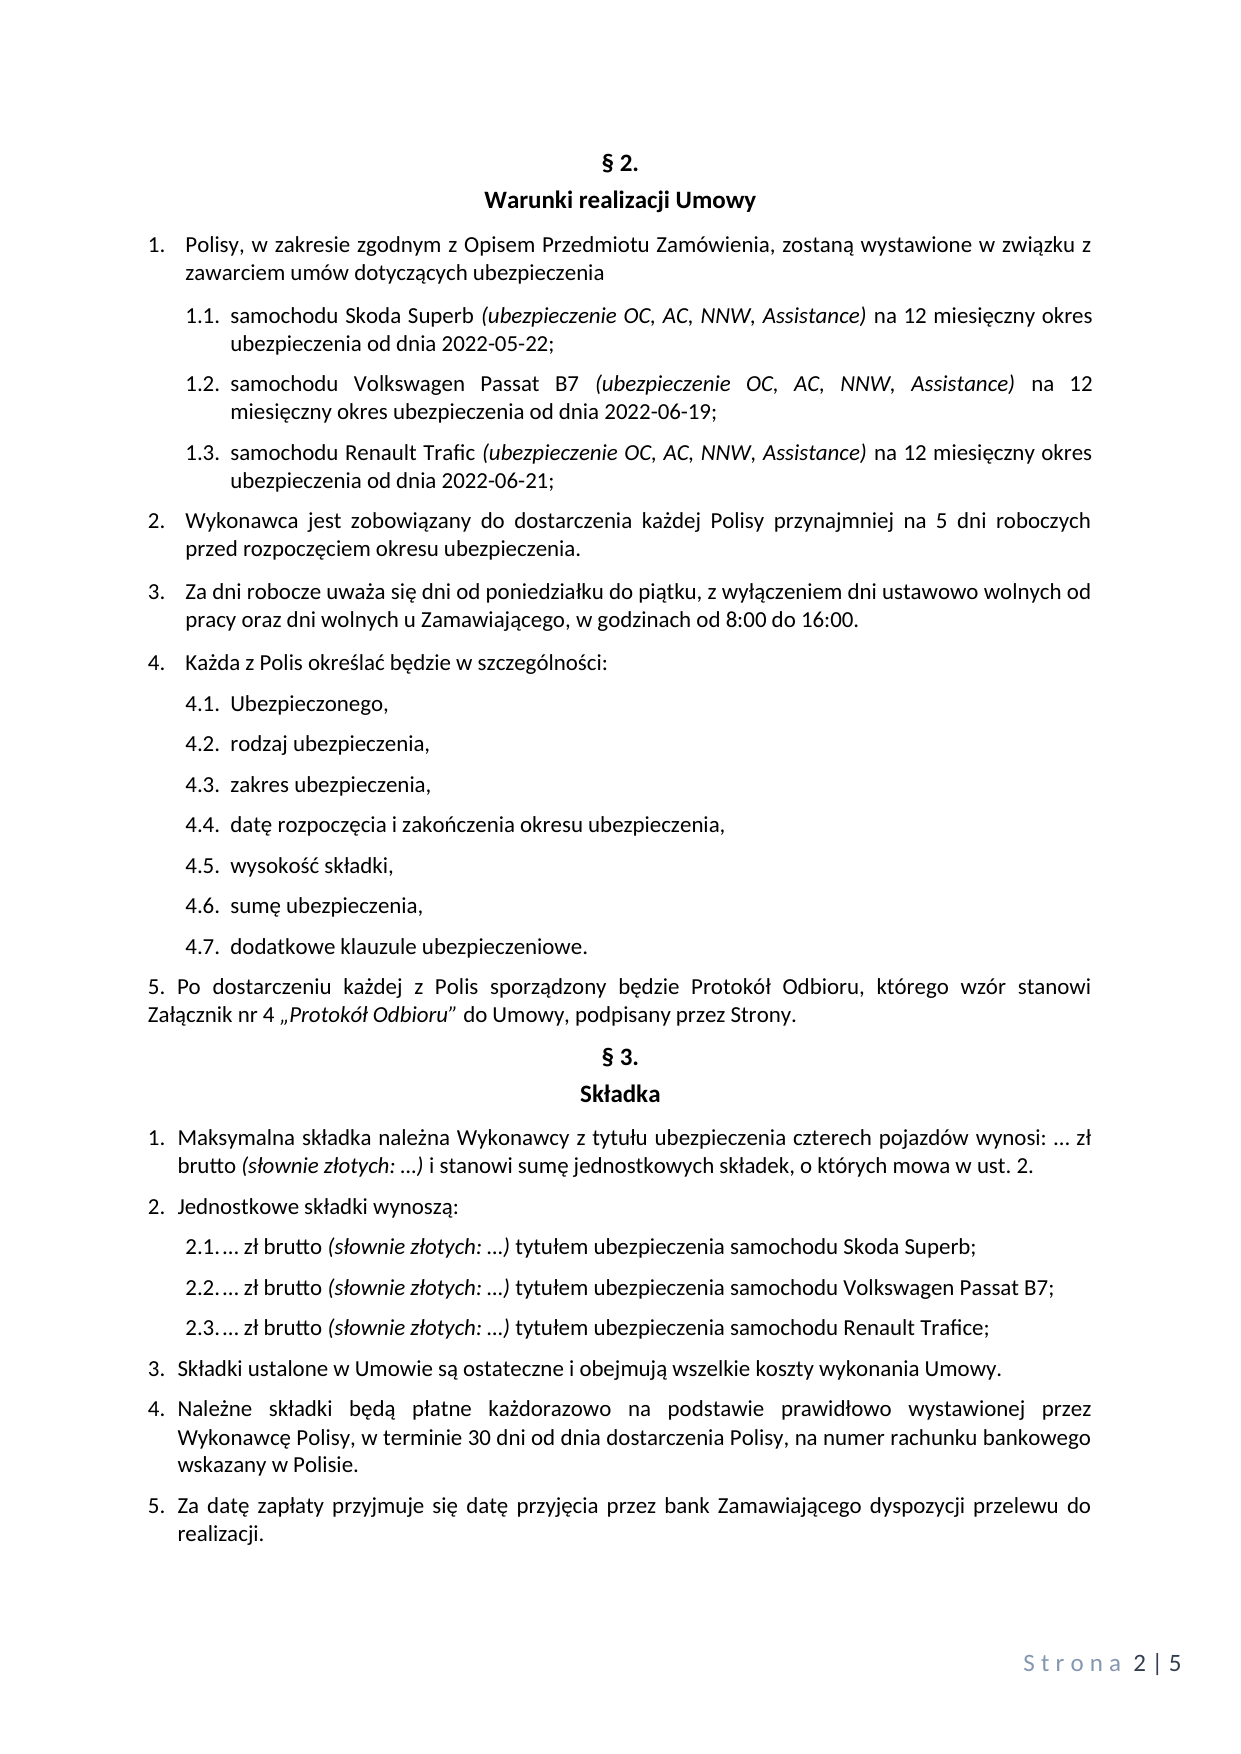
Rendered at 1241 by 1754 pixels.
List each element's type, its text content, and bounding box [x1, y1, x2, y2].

list … zł brutto (słownie złotych: …) tytułem ubezpieczenia samochodu Skoda Superb; [185, 1232, 1093, 1261]
list dodatkowe klauzule ubezpieczeniowe. [185, 932, 1093, 960]
list samochodu Renault Trafic (ubezpieczenie OC, AC, NNW, Assistance) na 12 miesięczny okres ubezpieczenia od dnia 2022-06-21; [185, 438, 1093, 494]
text Warunki realizacji Umowy [148, 185, 1093, 215]
text Składka [148, 1078, 1093, 1108]
text 5. Po dostarczeniu każdej z Polis sporządzony będzie Protokół Odbioru, którego wzór stanowi Załącznik nr 4 „Protokół Odbioru” do Umowy, podpisany przez Strony. [148, 972, 1093, 1028]
list wysokość składki, [185, 851, 1093, 879]
list Ubezpieczonego, [185, 689, 1093, 717]
text § 3. [148, 1041, 1093, 1071]
list Polisy, w zakresie zgodnym z Opisem Przedmiotu Zamówienia, zostaną wystawione w związku z zawarciem umów dotyczących ubezpieczenia [148, 230, 1093, 286]
list samochodu Volkswagen Passat B7 (ubezpieczenie OC, AC, NNW, Assistance) na 12 miesięczny okres ubezpieczenia od dnia 2022-06-19; [185, 369, 1093, 426]
list Za datę zapłaty przyjmuje się datę przyjęcia przez bank Zamawiającego dyspozycji przelewu do realizacji. [148, 1491, 1093, 1547]
text § 2. [148, 148, 1093, 178]
list Za dni robocze uważa się dni od poniedziałku do piątku, z wyłączeniem dni ustawowo wolnych od pracy oraz dni wolnych u Zamawiającego, w godzinach od 8:00 do 16:00. [148, 577, 1093, 633]
list Wykonawca jest zobowiązany do dostarczenia każdej Polisy przynajmniej na 5 dni roboczych przed rozpoczęciem okresu ubezpieczenia. [148, 507, 1093, 563]
list … zł brutto (słownie złotych: …) tytułem ubezpieczenia samochodu Renault Trafice; [185, 1313, 1093, 1342]
list samochodu Skoda Superb (ubezpieczenie OC, AC, NNW, Assistance) na 12 miesięczny okres ubezpieczenia od dnia 2022-05-22; [185, 301, 1093, 357]
list Maksymalna składka należna Wykonawcy z tytułu ubezpieczenia czterech pojazdów wynosi: … zł brutto (słownie złotych: …) i stanowi sumę jednostkowych składek, o których mowa w ust. 2. [148, 1123, 1093, 1179]
list Każda z Polis określać będzie w szczególności: [148, 648, 1093, 676]
list rodzaj ubezpieczenia, [185, 729, 1093, 757]
list zakres ubezpieczenia, [185, 770, 1093, 798]
list … zł brutto (słownie złotych: …) tytułem ubezpieczenia samochodu Volkswagen Passat B7; [185, 1273, 1093, 1301]
list Należne składki będą płatne każdorazowo na podstawie prawidłowo wystawionej przez Wykonawcę Polisy, w terminie 30 dni od dnia dostarczenia Polisy, na numer rachunku bankowego wskazany w Polisie. [148, 1394, 1093, 1479]
list datę rozpoczęcia i zakończenia okresu ubezpieczenia, [185, 810, 1093, 838]
list Składki ustalone w Umowie są ostateczne i obejmują wszelkie koszty wykonania Umowy. [148, 1354, 1093, 1382]
list sumę ubezpieczenia, [185, 891, 1093, 919]
list Jednostkowe składki wynoszą: [148, 1192, 1093, 1220]
